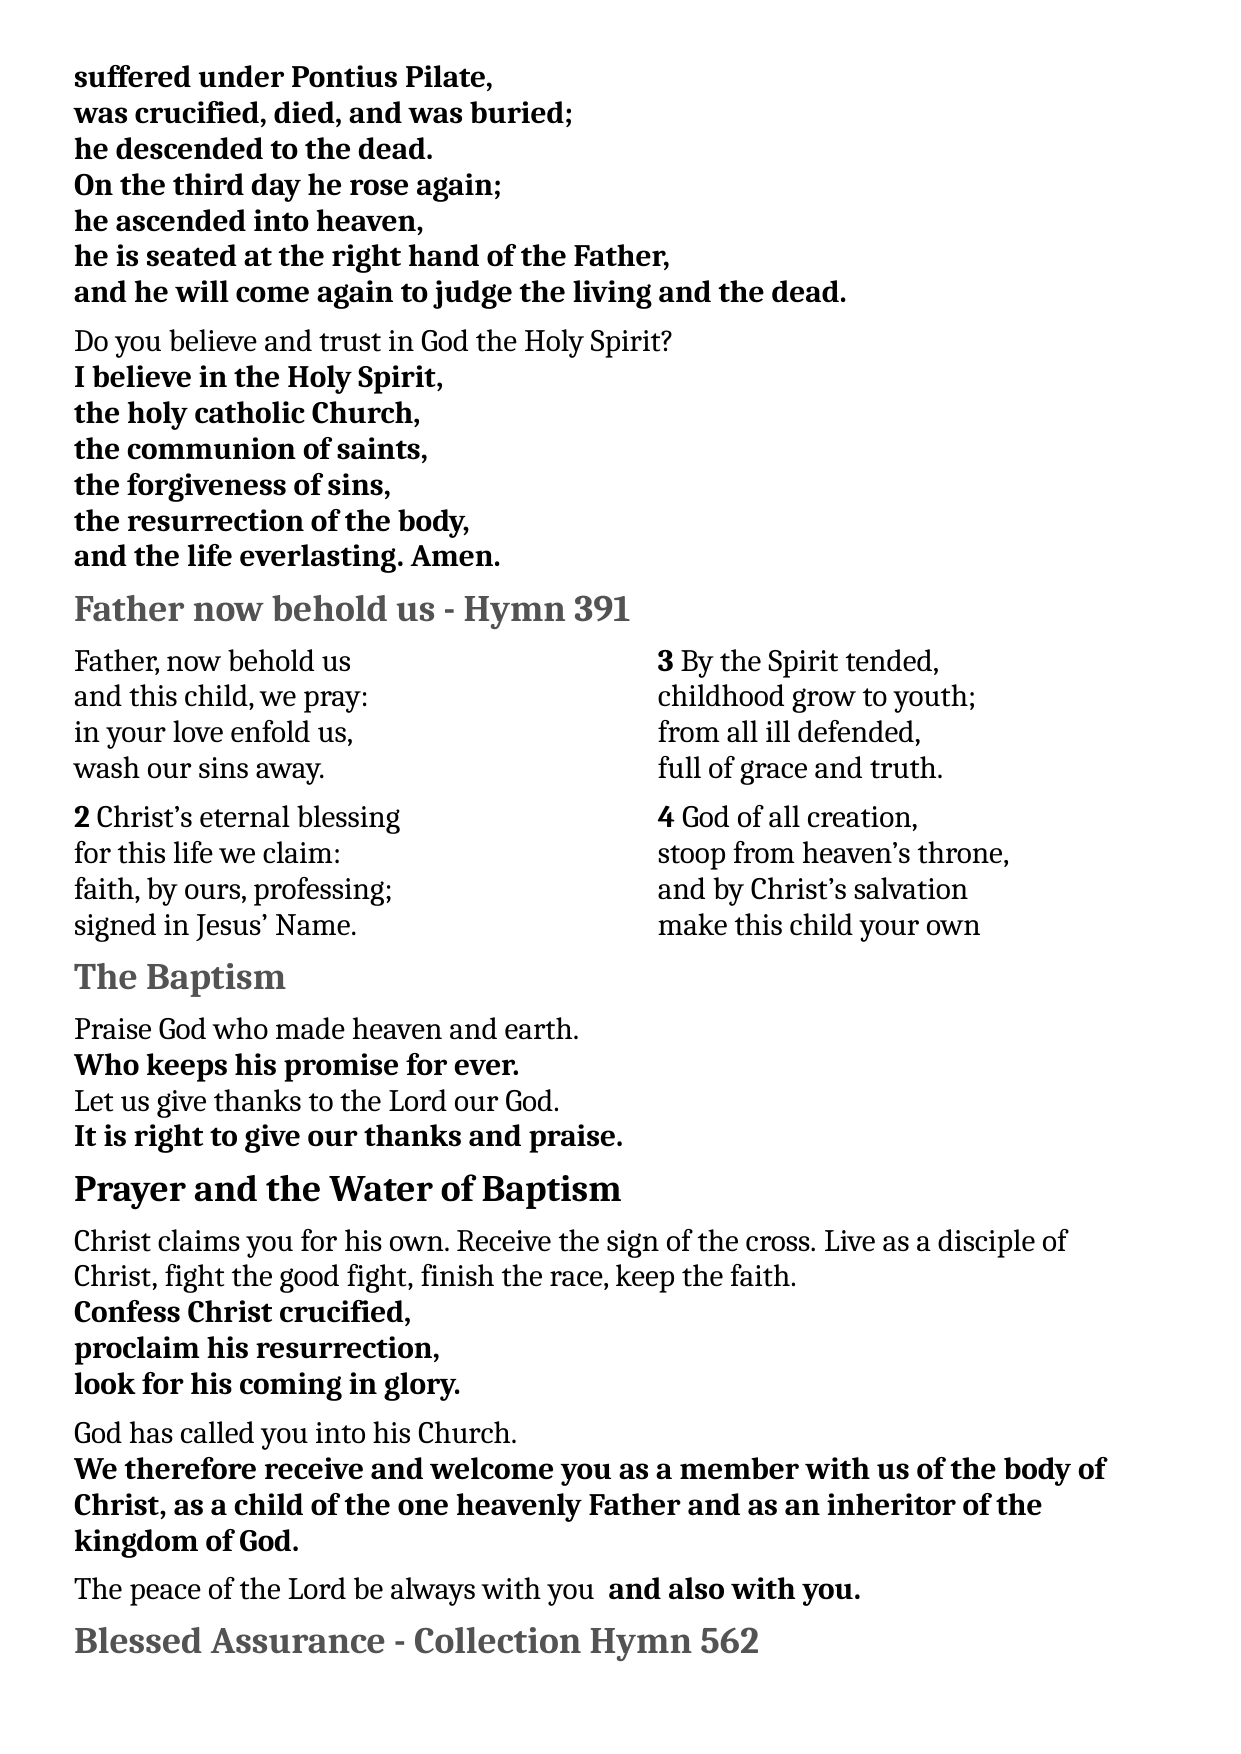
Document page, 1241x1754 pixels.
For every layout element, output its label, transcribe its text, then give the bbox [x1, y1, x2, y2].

text Praise God who made heaven and earth. Who keeps his promise for ever. Let us give thanks to the Lord our God. It is right to give our thanks and praise. [74, 1011, 1166, 1155]
text Father, now behold us and this child, we pray: in your love enfold us, wash our sins away. [74, 643, 583, 787]
text God has called you into his Church. We therefore receive and welcome you as a member with us of the body of Christ, as a child of the one heavenly Father and as an inheritor of the kingdom of God. [74, 1415, 1166, 1559]
text 4 God of all creation, stoop from heaven’s throne, and by Christ’s salvation make this child your own [658, 799, 1166, 943]
text Blessed Assurance - Collection Hymn 562 [74, 1620, 1166, 1663]
text Father now behold us - Hymn 391 [74, 587, 1166, 630]
text Do you believe and trust in God the Holy Spirit? I believe in the Holy Spirit, the holy catholic Church, the communion of saints, the forgiveness of sins, the resurrection of the body, and the life everlasting. Amen. [74, 323, 1166, 575]
text Christ claims you for his own. Receive the sign of the cross. Live as a disciple of Christ, fight the good fight, finish the race, keep the faith. Confess Christ crucified, proclaim his resurrection, look for his coming in glory. [74, 1223, 1166, 1402]
text 2 Christ’s eternal blessing for this life we claim: faith, by ours, professing; signed in Jesus’ Name. [74, 799, 583, 943]
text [74, 59, 1166, 311]
text Prayer and the Water of Baptism [74, 1167, 1166, 1210]
text 3 By the Spirit tended, childhood grow to youth; from all ill defended, full of grace and truth. [658, 643, 1166, 787]
text The peace of the Lord be always with you and also with you. [74, 1571, 1166, 1607]
text The Baptism [74, 955, 1166, 998]
